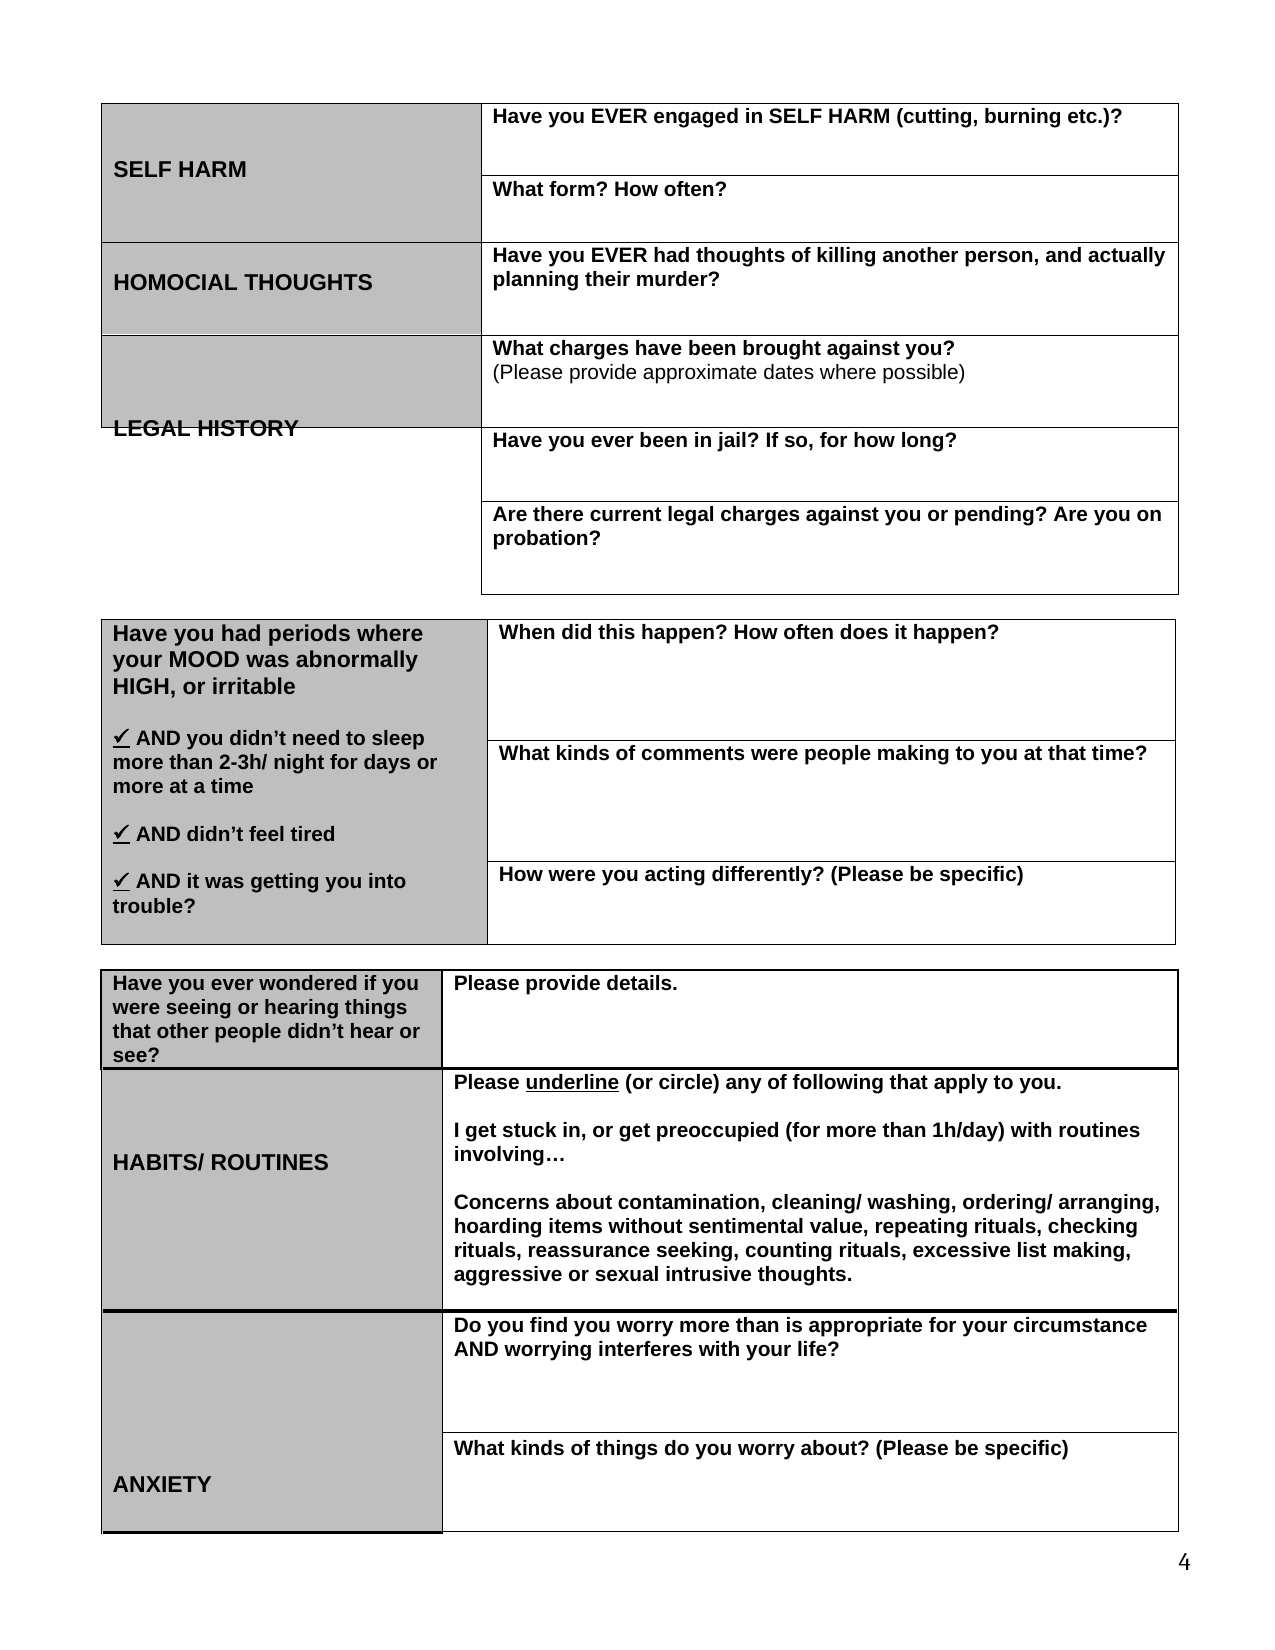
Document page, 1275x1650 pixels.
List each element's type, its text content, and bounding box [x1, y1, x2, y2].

table_header Have you had periods where your MOOD was abnormally HIGH, or irritable AND you didn’t need to sleep more than 2-3h/ night for days or more at a time AND didn’t feel tired AND it was getting you into trouble? [102, 620, 487, 944]
table_cell Do you find you worry more than is appropriate for your circumstance AND worrying interferes with your life? [443, 1309, 1178, 1432]
table_cell Have you EVER engaged in SELF HARM (cutting, burning etc.)? [482, 104, 1178, 175]
table_cell HOMOCIAL THOUGHTS [102, 243, 481, 334]
table_header When did this happen? How often does it happen? [488, 620, 1175, 740]
table_header Please provide details. [443, 971, 1177, 1067]
table_cell Have you ever been in jail? If so, for how long? [482, 428, 1178, 501]
table_cell What form? How often? [482, 176, 1178, 242]
table_cell What charges have been brought against you? (Please provide approximate dates where possible) [482, 336, 1178, 427]
table_cell Are there current legal charges against you or pending? Are you on probation? [482, 502, 1178, 594]
table_cell HABITS/ ROUTINES [102, 1068, 442, 1309]
table_cell Have you EVER had thoughts of killing another person, and actually planning their murder? [482, 243, 1178, 334]
table_cell LEGAL HISTORY [102, 336, 481, 427]
table_cell What kinds of things do you worry about? (Please be specific) [443, 1432, 1178, 1531]
table_cell Please underline (or circle) any of following that apply to you. I get stuck in, or get preoccupied (for more than 1h/day) with routines involving… Concerns about contamination, cleaning/ washing, ordering/ arranging, hoarding items without sentimental value, repeating rituals, checking rituals, reassurance seeking, counting rituals, excessive list making, aggressive or sexual intrusive thoughts. [443, 1070, 1178, 1309]
table_cell How were you acting differently? (Please be specific) [488, 862, 1175, 944]
table_cell What kinds of comments were people making to you at that time? [488, 741, 1175, 861]
table_cell ANXIETY [102, 1310, 442, 1531]
table_cell SELF HARM [102, 104, 481, 242]
table_header Have you ever wondered if you were seeing or hearing things that other people didn’t hear or see? [102, 971, 441, 1067]
